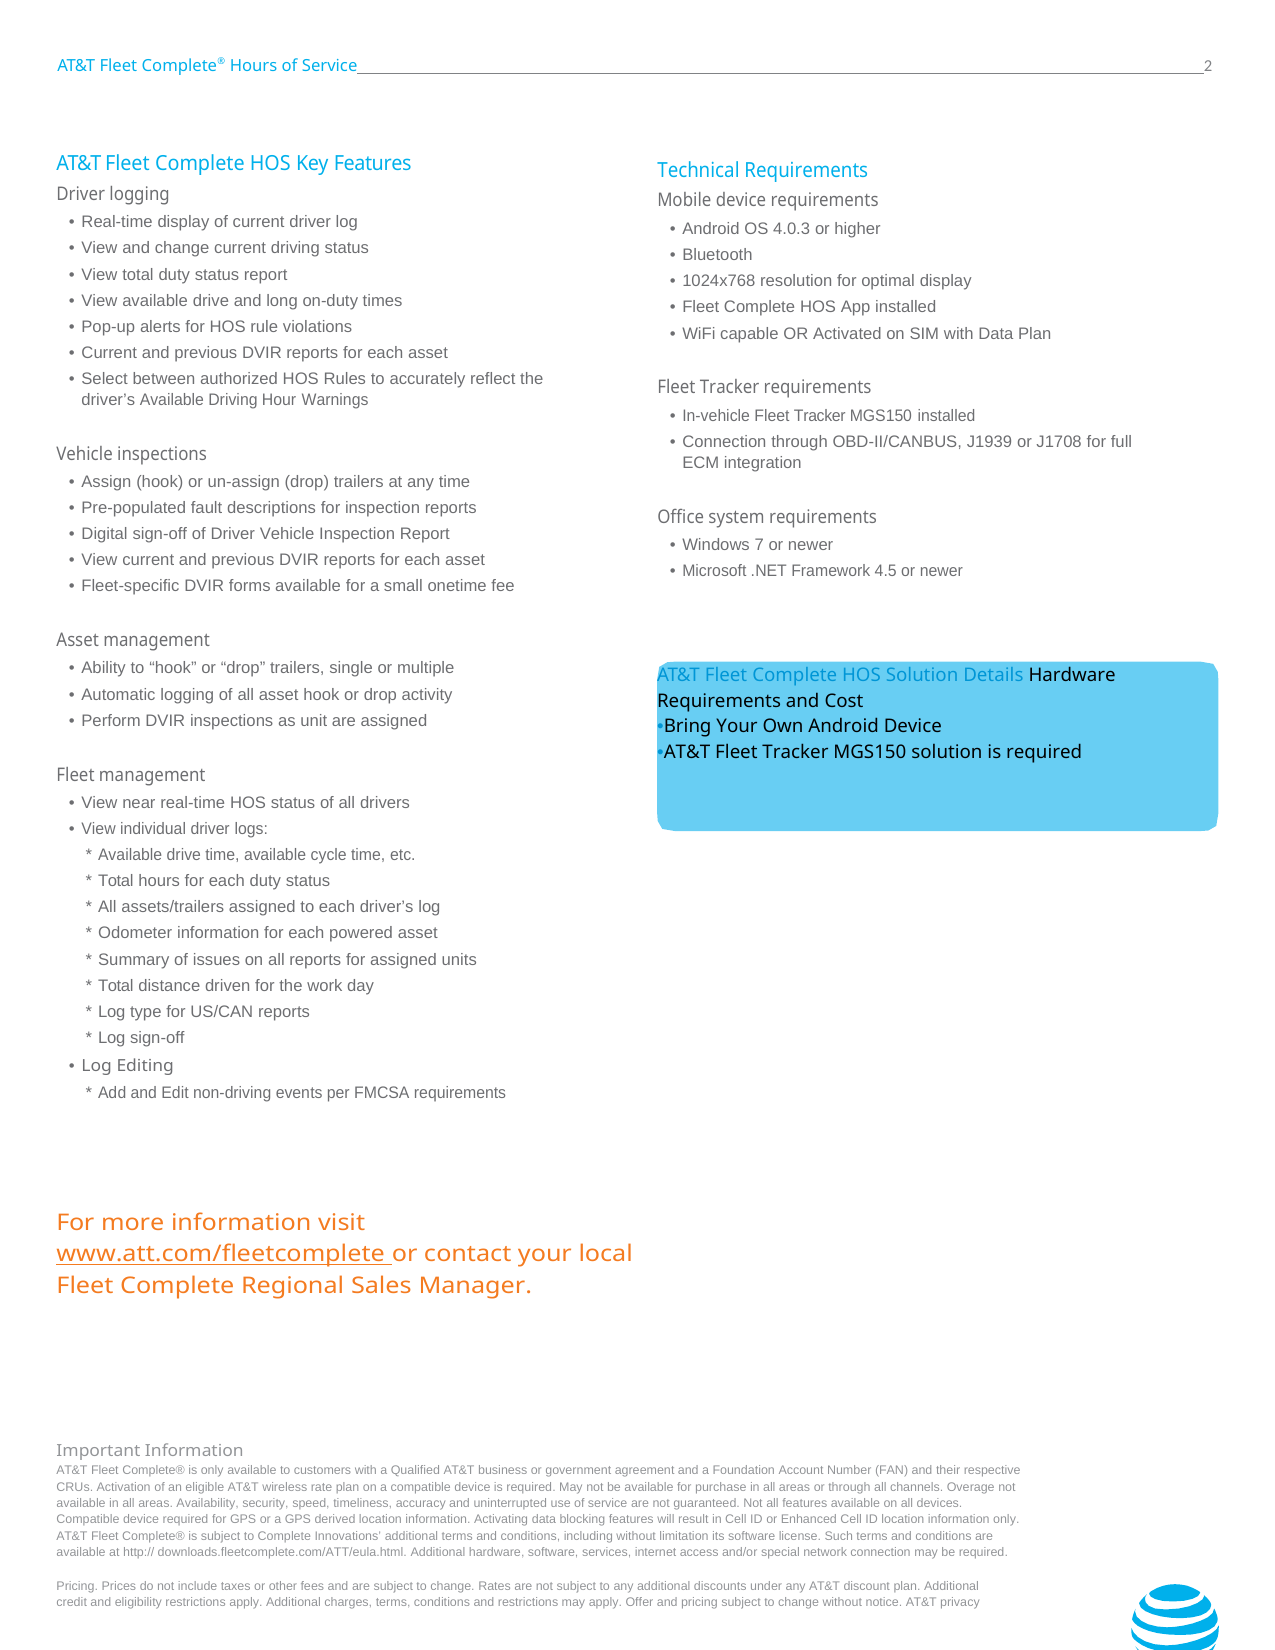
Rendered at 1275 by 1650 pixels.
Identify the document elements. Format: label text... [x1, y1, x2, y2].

list View individual driver logs: [69, 819, 581, 838]
subtitle Fleet Tracker requirements [657, 374, 1231, 399]
list Fleet Complete HOS App installed [669, 297, 1231, 316]
list Odometer information for each powered asset [85, 923, 581, 942]
text Important Information [56, 1439, 1231, 1461]
subtitle Office system requirements [657, 503, 1231, 529]
list Select between authorized HOS Rules to accurately reflect the driver’s Available Driving Hour Warnings [69, 368, 581, 409]
list Bluetooth [669, 245, 1231, 264]
list Real-time display of current driver log [69, 212, 581, 231]
subtitle Vehicle inspections [56, 440, 581, 466]
picture [217, 57, 224, 64]
list Pop-up alerts for HOS rule violations [69, 316, 581, 336]
list Digital sign-off of Driver Vehicle Inspection Report [69, 524, 581, 543]
list WiFi capable OR Activated on SIM with Data Plan [669, 323, 1231, 343]
list View near real-time HOS status of all drivers [69, 793, 581, 812]
subtitle Driver logging [56, 180, 581, 206]
list View total duty status report [69, 264, 581, 283]
text For more information visit www.att.com/fleetcomplete or contact your local Fleet Complete Regional Sales Manager. [56, 1206, 675, 1300]
list In-vehicle Fleet Tracker MGS150 installed [669, 406, 1231, 425]
list Perform DVIR inspections as unit are assigned [69, 711, 581, 730]
list View current and previous DVIR reports for each asset [69, 550, 581, 569]
list Available drive time, available cycle time, etc. [85, 845, 581, 864]
list View available drive and long on-duty times [69, 290, 581, 309]
list Total hours for each duty status [85, 871, 581, 890]
list View and change current driving status [69, 238, 581, 257]
list Log Editing [69, 1053, 581, 1076]
list Log type for US/CAN reports [85, 1001, 581, 1021]
text AT&T Fleet Complete® Hours of Service 2 [57, 54, 1231, 77]
list Assign (hook) or un-assign (drop) trailers at any time [69, 472, 581, 491]
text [56, 1578, 1003, 1609]
list Pre-populated fault descriptions for inspection reports [69, 498, 581, 517]
list Automatic logging of all asset hook or drop activity [69, 684, 581, 703]
list Windows 7 or newer [669, 535, 1231, 554]
subtitle Technical Requirements [657, 155, 1231, 183]
list Ability to “hook” or “drop” trailers, single or multiple [69, 658, 581, 677]
list Android OS 4.0.3 or higher [669, 219, 1231, 238]
list Log sign-off [85, 1027, 581, 1047]
subtitle AT&T Fleet Complete HOS Key Features [56, 148, 581, 177]
list Current and previous DVIR reports for each asset [69, 342, 581, 362]
subtitle Mobile device requirements [657, 187, 1231, 212]
list All assets/trailers assigned to each driver’s log [85, 897, 581, 916]
list 1024x768 resolution for optimal display [669, 271, 1231, 290]
subtitle Asset management [56, 626, 581, 652]
list Microsoft .NET Framework 4.5 or newer [669, 561, 1231, 580]
list Summary of issues on all reports for assigned units [85, 949, 581, 968]
text AT&T Fleet Complete® is only available to customers with a Qualified AT&T business or government agreement and a Foundation Account Number (FAN) and their respective CRUs. Activation of an eligible AT&T wireless rate plan on a compatible device is required. May not be available for purchase in all areas or through all channels. Overage not available in all areas. Availability, security, speed, timeliness, accuracy and uninterrupted use of service are not guaranteed. Not all features available on all devices. Compatible device required for GPS or a GPS derived location information. Activating data blocking features will result in Cell ID or Enhanced Cell ID location information only. AT&T Fleet Complete® is subject to Complete Innovations’ additional terms and conditions, including without limitation its software license. Such terms and conditions are available at http:// downloads.fleetcomplete.com/ATT/eula.html. Additional hardware, software, services, internet access and/or special network connection may be required. [56, 1463, 1023, 1559]
list Add and Edit non-driving events per FMCSA requirements [85, 1083, 581, 1102]
subtitle Fleet management [56, 761, 581, 787]
list Connection through OBD-II/CANBUS, J1939 or J1708 for full ECM integration [669, 432, 1155, 472]
list Total distance driven for the work day [85, 975, 581, 994]
list Fleet-specific DVIR forms available for a small onetime fee [69, 576, 581, 595]
